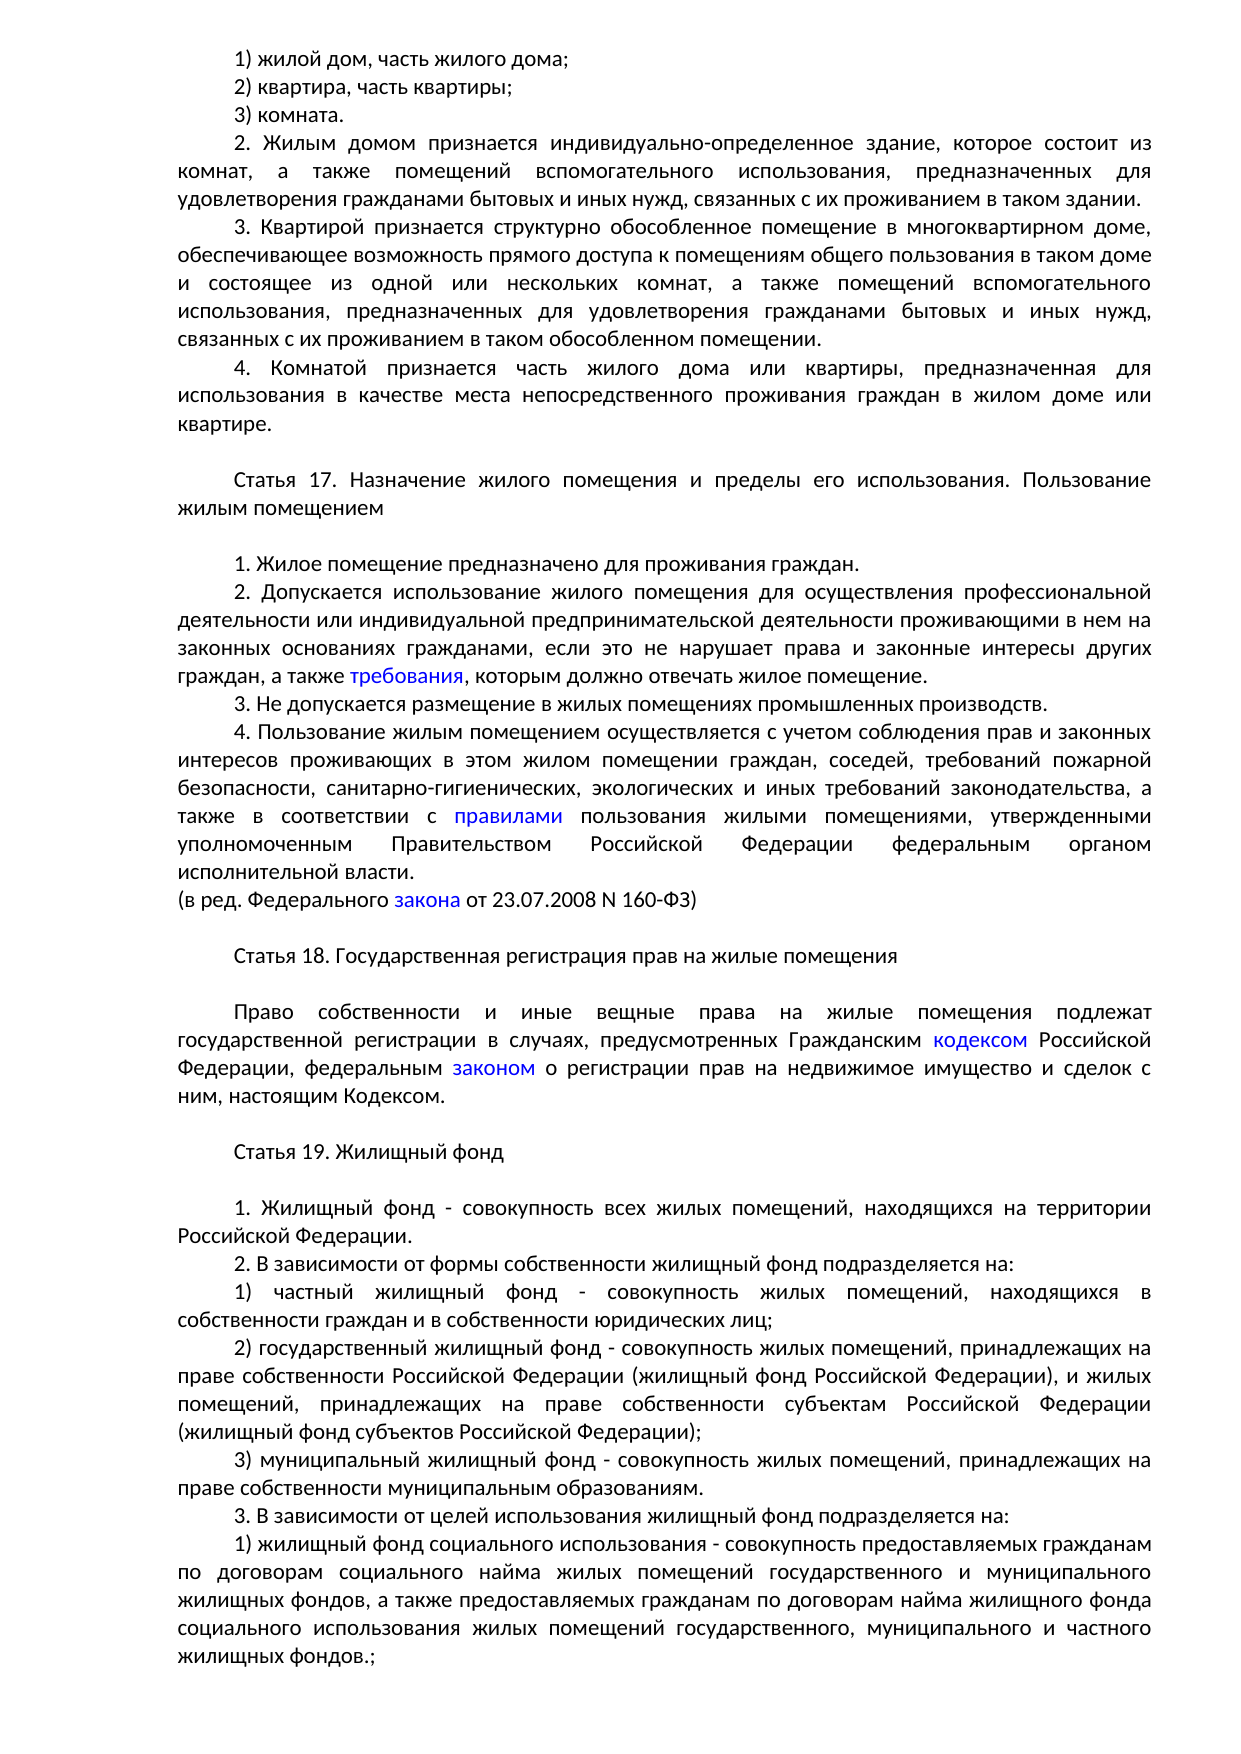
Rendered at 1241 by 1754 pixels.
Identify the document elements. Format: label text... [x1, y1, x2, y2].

text 4. Пользование жилым помещением осуществляется с учетом соблюдения прав и законных интересов проживающих в этом жилом помещении граждан, соседей, требований пожарной безопасности, санитарно-гигиенических, экологических и иных требований законодательства, а также в соответствии с правилами пользования жилыми помещениями, утвержденными уполномоченным Правительством Российской Федерации федеральным органом исполнительной власти. [177, 717, 1152, 885]
text 1) частный жилищный фонд - совокупность жилых помещений, находящихся в собственности граждан и в собственности юридических лиц; [177, 1277, 1152, 1333]
text Право собственности и иные вещные права на жилые помещения подлежат государственной регистрации в случаях, предусмотренных Гражданским кодексом Российской Федерации, федеральным законом о регистрации прав на недвижимое имущество и сделок с ним, настоящим Кодексом. [177, 997, 1152, 1109]
text 3) комната. [177, 100, 1152, 128]
text Статья 18. Государственная регистрация прав на жилые помещения [177, 941, 1152, 969]
text 3. Не допускается размещение в жилых помещениях промышленных производств. [177, 689, 1152, 717]
text 1. Жилое помещение предназначено для проживания граждан. [177, 549, 1152, 577]
text 2) квартира, часть квартиры; [177, 72, 1152, 100]
text 1) жилой дом, часть жилого дома; [177, 44, 1152, 72]
text Статья 17. Назначение жилого помещения и пределы его использования. Пользование жилым помещением [177, 465, 1152, 521]
text 3. Квартирой признается структурно обособленное помещение в многоквартирном доме, обеспечивающее возможность прямого доступа к помещениям общего пользования в таком доме и состоящее из одной или нескольких комнат, а также помещений вспомогательного использования, предназначенных для удовлетворения гражданами бытовых и иных нужд, связанных с их проживанием в таком обособленном помещении. [177, 212, 1152, 353]
text 1. Жилищный фонд - совокупность всех жилых помещений, находящихся на территории Российской Федерации. [177, 1193, 1152, 1249]
text Статья 19. Жилищный фонд [177, 1137, 1152, 1165]
text 4. Комнатой признается часть жилого дома или квартиры, предназначенная для использования в качестве места непосредственного проживания граждан в жилом доме или квартире. [177, 353, 1152, 437]
text 2. В зависимости от формы собственности жилищный фонд подразделяется на: [177, 1249, 1152, 1277]
text 3. В зависимости от целей использования жилищный фонд подразделяется на: [177, 1501, 1152, 1529]
text 2. Допускается использование жилого помещения для осуществления профессиональной деятельности или индивидуальной предпринимательской деятельности проживающими в нем на законных основаниях гражданами, если это не нарушает права и законные интересы других граждан, а также требования, которым должно отвечать жилое помещение. [177, 577, 1152, 689]
text 3) муниципальный жилищный фонд - совокупность жилых помещений, принадлежащих на праве собственности муниципальным образованиям. [177, 1445, 1152, 1501]
text 2. Жилым домом признается индивидуально-определенное здание, которое состоит из комнат, а также помещений вспомогательного использования, предназначенных для удовлетворения гражданами бытовых и иных нужд, связанных с их проживанием в таком здании. [177, 128, 1152, 212]
text (в ред. Федерального закона от 23.07.2008 N 160-ФЗ) [177, 885, 1152, 913]
text 2) государственный жилищный фонд - совокупность жилых помещений, принадлежащих на праве собственности Российской Федерации (жилищный фонд Российской Федерации), и жилых помещений, принадлежащих на праве собственности субъектам Российской Федерации (жилищный фонд субъектов Российской Федерации); [177, 1333, 1152, 1445]
text 1) жилищный фонд социального использования - совокупность предоставляемых гражданам по договорам социального найма жилых помещений государственного и муниципального жилищных фондов, а также предоставляемых гражданам по договорам найма жилищного фонда социального использования жилых помещений государственного, муниципального и частного жилищных фондов.; [177, 1529, 1152, 1669]
